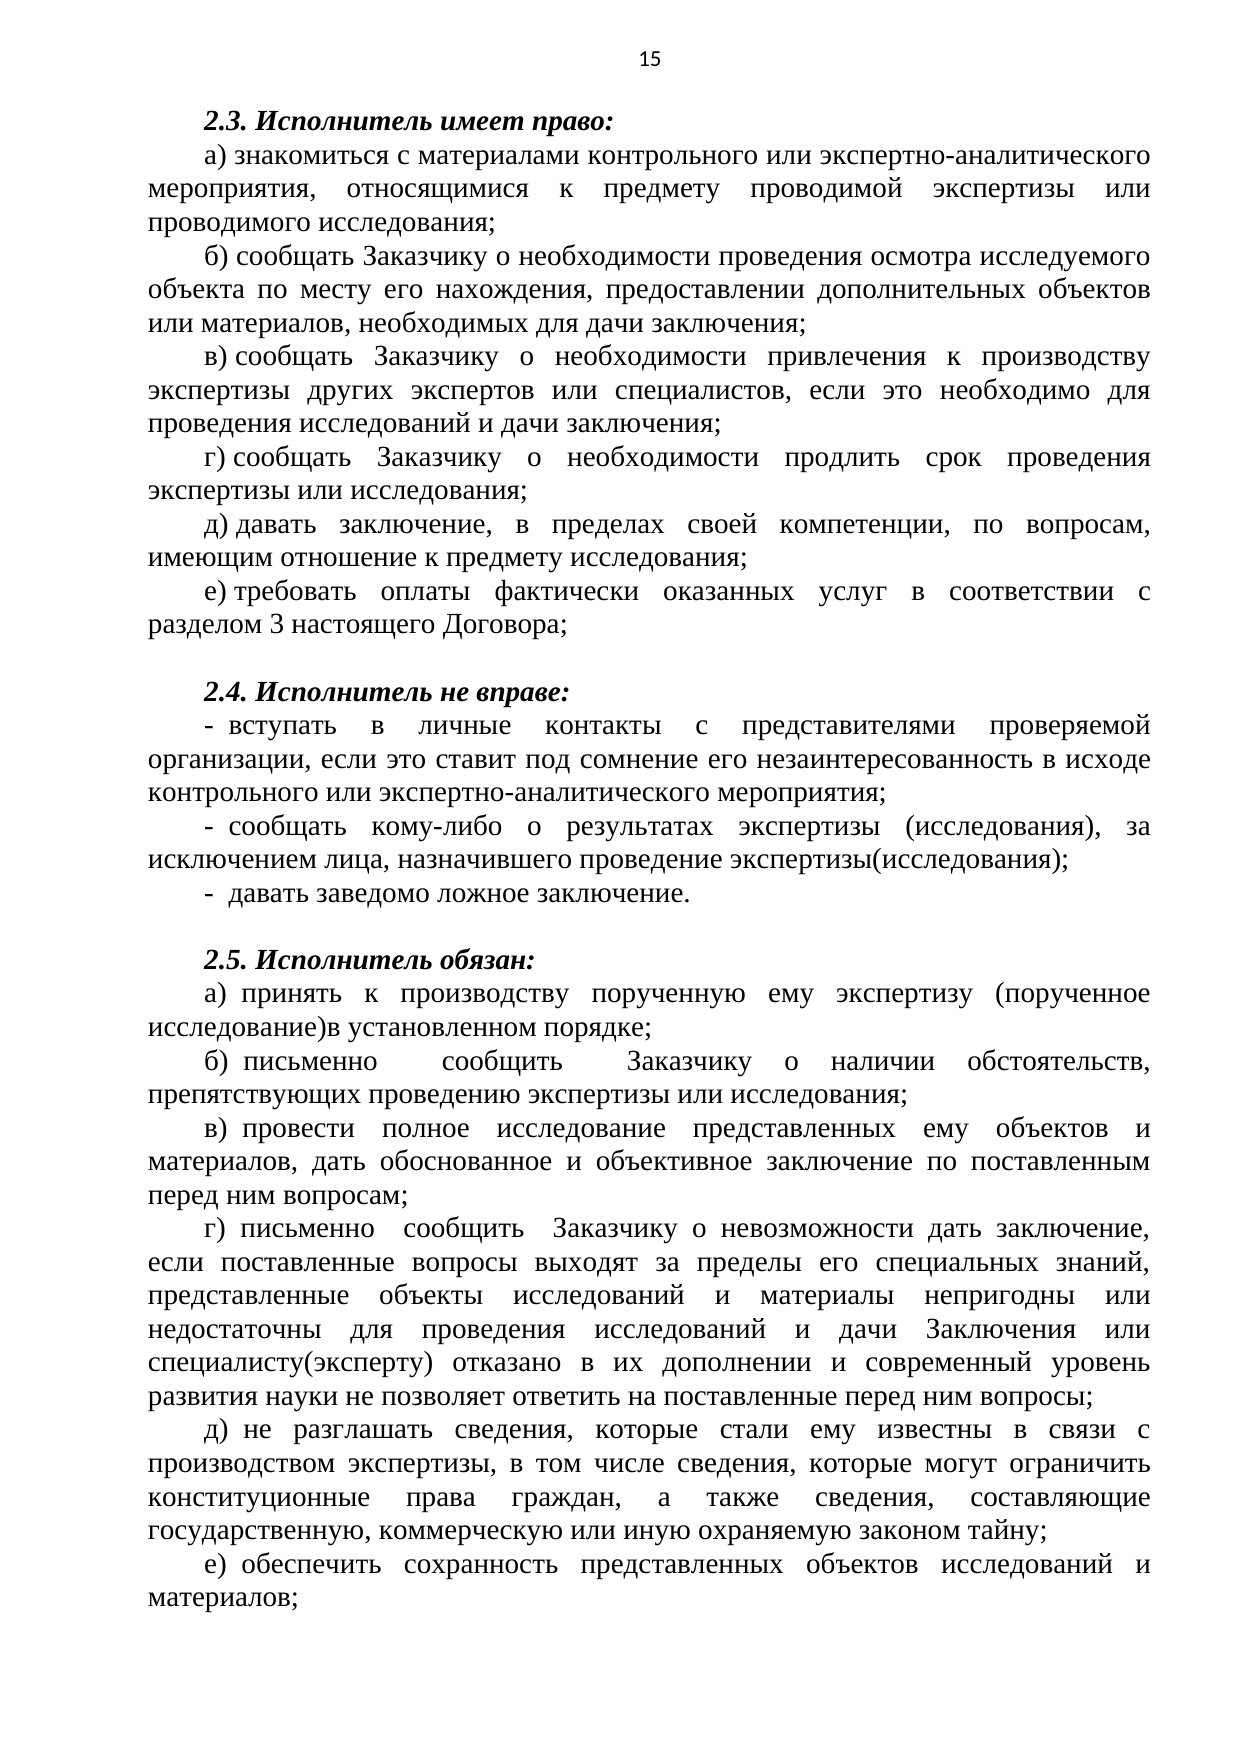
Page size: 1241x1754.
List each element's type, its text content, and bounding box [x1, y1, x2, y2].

text г) сообщать Заказчику о необходимости продлить срок проведения экспертизы или исследования; [148, 439, 1152, 506]
text б) сообщать Заказчику о необходимости проведения осмотра исследуемого объекта по месту его нахождения, предоставлении дополнительных объектов или материалов, необходимых для дачи заключения; [148, 238, 1152, 338]
text - вступать в личные контакты с представителями проверяемой организации, если это ставит под сомнение его незаинтересованность в исходе контрольного или экспертно-аналитического мероприятия; [148, 707, 1152, 808]
text е) требовать оплаты фактически оказанных услуг в соответствии с разделом 3 настоящего Договора; [148, 573, 1152, 640]
text е) обеспечить сохранность представленных объектов исследований и материалов; [148, 1546, 1152, 1613]
text 2.4. Исполнитель не вправе: [148, 674, 1152, 707]
text 2.5. Исполнитель обязан: [148, 942, 1152, 976]
text а) знакомиться с материалами контрольного или экспертно-аналитического мероприятия, относящимися к предмету проводимой экспертизы или проводимого исследования; [148, 137, 1152, 238]
text в) провести полное исследование представленных ему объектов и материалов, дать обоснованное и объективное заключение по поставленным перед ним вопросам; [148, 1110, 1152, 1210]
text а) принять к производству порученную ему экспертизу (порученное исследование)в установленном порядке; [148, 976, 1152, 1043]
text г) письменно сообщить Заказчику о невозможности дать заключение, если поставленные вопросы выходят за пределы его специальных знаний, представленные объекты исследований и материалы непригодны или недостаточны для проведения исследований и дачи Заключения или специалисту(эксперту) отказано в их дополнении и современный уровень развития науки не позволяет ответить на поставленные перед ним вопросы; [148, 1210, 1152, 1412]
text - сообщать кому-либо о результатах экспертизы (исследования), за исключением лица, назначившего проведение экспертизы(исследования); [148, 808, 1152, 875]
text в) сообщать Заказчику о необходимости привлечения к производству экспертизы других экспертов или специалистов, если это необходимо для проведения исследований и дачи заключения; [148, 338, 1152, 439]
text д) не разглашать сведения, которые стали ему известны в связи с производством экспертизы, в том числе сведения, которые могут ограничить конституционные права граждан, а также сведения, составляющие государственную, коммерческую или иную охраняемую законом тайну; [148, 1412, 1152, 1546]
text б) письменно сообщить Заказчику о наличии обстоятельств, препятствующих проведению экспертизы или исследования; [148, 1043, 1152, 1110]
text д) давать заключение, в пределах своей компетенции, по вопросам, имеющим отношение к предмету исследования; [148, 506, 1152, 573]
text - давать заведомо ложное заключение. [148, 875, 1152, 908]
text 2.3. Исполнитель имеет право: [148, 103, 1152, 137]
